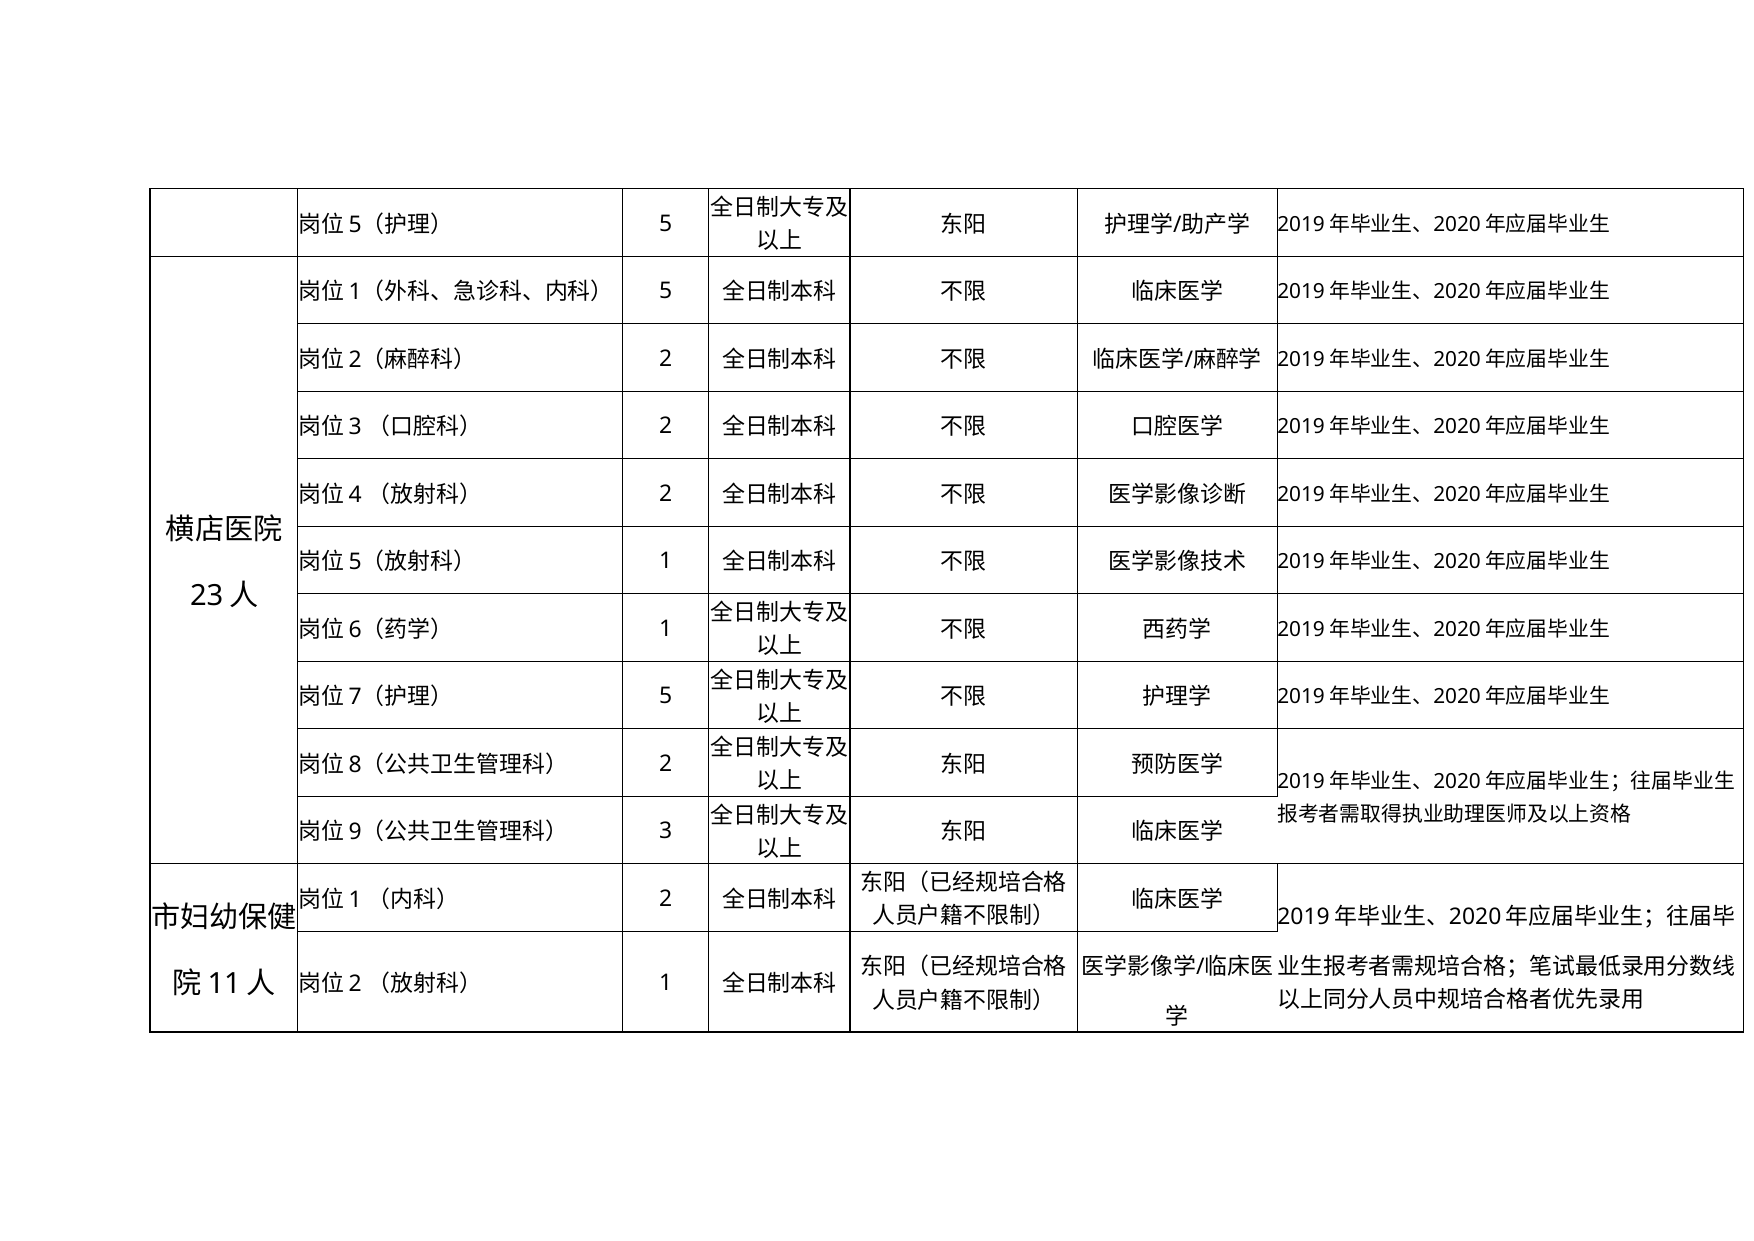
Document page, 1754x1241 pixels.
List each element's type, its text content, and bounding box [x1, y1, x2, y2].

table_cell 东阳 [851, 729, 1077, 796]
table_cell 全日制本科 [709, 932, 849, 1031]
table_cell 横店医院23人 [151, 257, 297, 863]
table_cell 全日制本科 [709, 324, 849, 391]
table_cell 护理学 [1078, 662, 1277, 728]
table_cell 2019年毕业生、2020年应届毕业生 [1278, 257, 1743, 323]
table_cell 全日制大专及以上 [709, 594, 849, 661]
table_cell 医学影像诊断 [1078, 459, 1277, 526]
table_cell 岗位9（公共卫生管理科） [298, 797, 622, 863]
table_cell 护理学/助产学 [1078, 189, 1277, 256]
table_cell 5 [623, 257, 708, 323]
table_cell 岗位1（外科、急诊科、内科） [298, 257, 622, 323]
table_cell 医学影像学/临床医学 [1078, 932, 1277, 1031]
table_cell 全日制本科 [709, 459, 849, 526]
table_cell 东阳 [851, 189, 1077, 256]
table_cell 岗位1 （内科） [298, 864, 622, 931]
table_cell 1 [623, 932, 708, 1031]
table_cell 2019年毕业生、2020年应届毕业生；往届毕业生报考者需取得执业助理医师及以上资格 [1277, 729, 1743, 863]
table_cell 东阳 [851, 797, 1077, 863]
table_cell 岗位8（公共卫生管理科） [298, 729, 622, 796]
table_cell 2019年毕业生、2020年应届毕业生 [1278, 189, 1743, 256]
table_cell 临床医学/麻醉学 [1078, 324, 1277, 391]
table_cell 2 [623, 324, 708, 391]
table_cell 西药学 [1078, 594, 1277, 661]
table_cell 不限 [851, 392, 1077, 458]
table_cell 3 [623, 797, 708, 863]
table_cell 岗位5（放射科） [298, 527, 622, 593]
table_cell 临床医学 [1078, 257, 1277, 323]
table_cell 全日制本科 [709, 864, 849, 931]
table_cell 1 [623, 527, 708, 593]
table_cell 岗位4 （放射科） [298, 459, 622, 526]
table_cell 东阳（已经规培合格人员户籍不限制） [851, 932, 1077, 1031]
table_cell 2019年毕业生、2020年应届毕业生 [1278, 527, 1743, 593]
table_cell 全日制本科 [709, 527, 849, 593]
table_cell 2019年毕业生、2020年应届毕业生 [1278, 459, 1743, 526]
table_cell 全日制大专及以上 [709, 797, 849, 863]
table_cell 临床医学 [1078, 797, 1277, 863]
table_cell 医学影像技术 [1078, 527, 1277, 593]
table_cell 全日制大专及以上 [709, 662, 849, 728]
table_cell 不限 [851, 324, 1077, 391]
table_cell 2019年毕业生、2020年应届毕业生 [1278, 662, 1743, 728]
table_cell 岗位6（药学） [298, 594, 622, 661]
table_cell 岗位7（护理） [298, 662, 622, 728]
table_cell 岗位2（麻醉科） [298, 324, 622, 391]
table_cell 预防医学 [1078, 729, 1277, 796]
table_cell 不限 [851, 594, 1077, 661]
table_cell 临床医学 [1078, 864, 1277, 931]
table_cell 全日制大专及以上 [709, 729, 849, 796]
table_cell 口腔医学 [1078, 392, 1277, 458]
table_cell 5 [623, 189, 708, 256]
table_cell 不限 [851, 527, 1077, 593]
table_cell 2 [623, 729, 708, 796]
table_cell 2 [623, 392, 708, 458]
table_cell 全日制本科 [709, 257, 849, 323]
table_cell 2019年毕业生、2020年应届毕业生 [1278, 392, 1743, 458]
table_cell 岗位2 （放射科） [298, 932, 622, 1031]
table_cell 2 [623, 864, 708, 931]
table_cell 不限 [851, 662, 1077, 728]
table_cell 全日制大专及以上 [709, 189, 849, 256]
table_cell 市妇幼保健院11人 [151, 864, 297, 1031]
table_cell 2 [623, 459, 708, 526]
table_cell 岗位5（护理） [298, 189, 622, 256]
table_cell 5 [623, 662, 708, 728]
table_cell 岗位3 （口腔科） [298, 392, 622, 458]
table_cell 不限 [851, 459, 1077, 526]
table_cell 1 [623, 594, 708, 661]
table_cell 2019年毕业生、2020年应届毕业生 [1278, 594, 1743, 661]
table_cell 2019年毕业生、2020年应届毕业生 [1278, 324, 1743, 391]
table_cell 东阳（已经规培合格人员户籍不限制） [851, 864, 1077, 931]
table_cell 2019年毕业生、2020年应届毕业生；往届毕业生报考者需规培合格；笔试最低录用分数线以上同分人员中规培合格者优先录用 [1277, 864, 1743, 1031]
table_cell 不限 [851, 257, 1077, 323]
table_cell 全日制本科 [709, 392, 849, 458]
